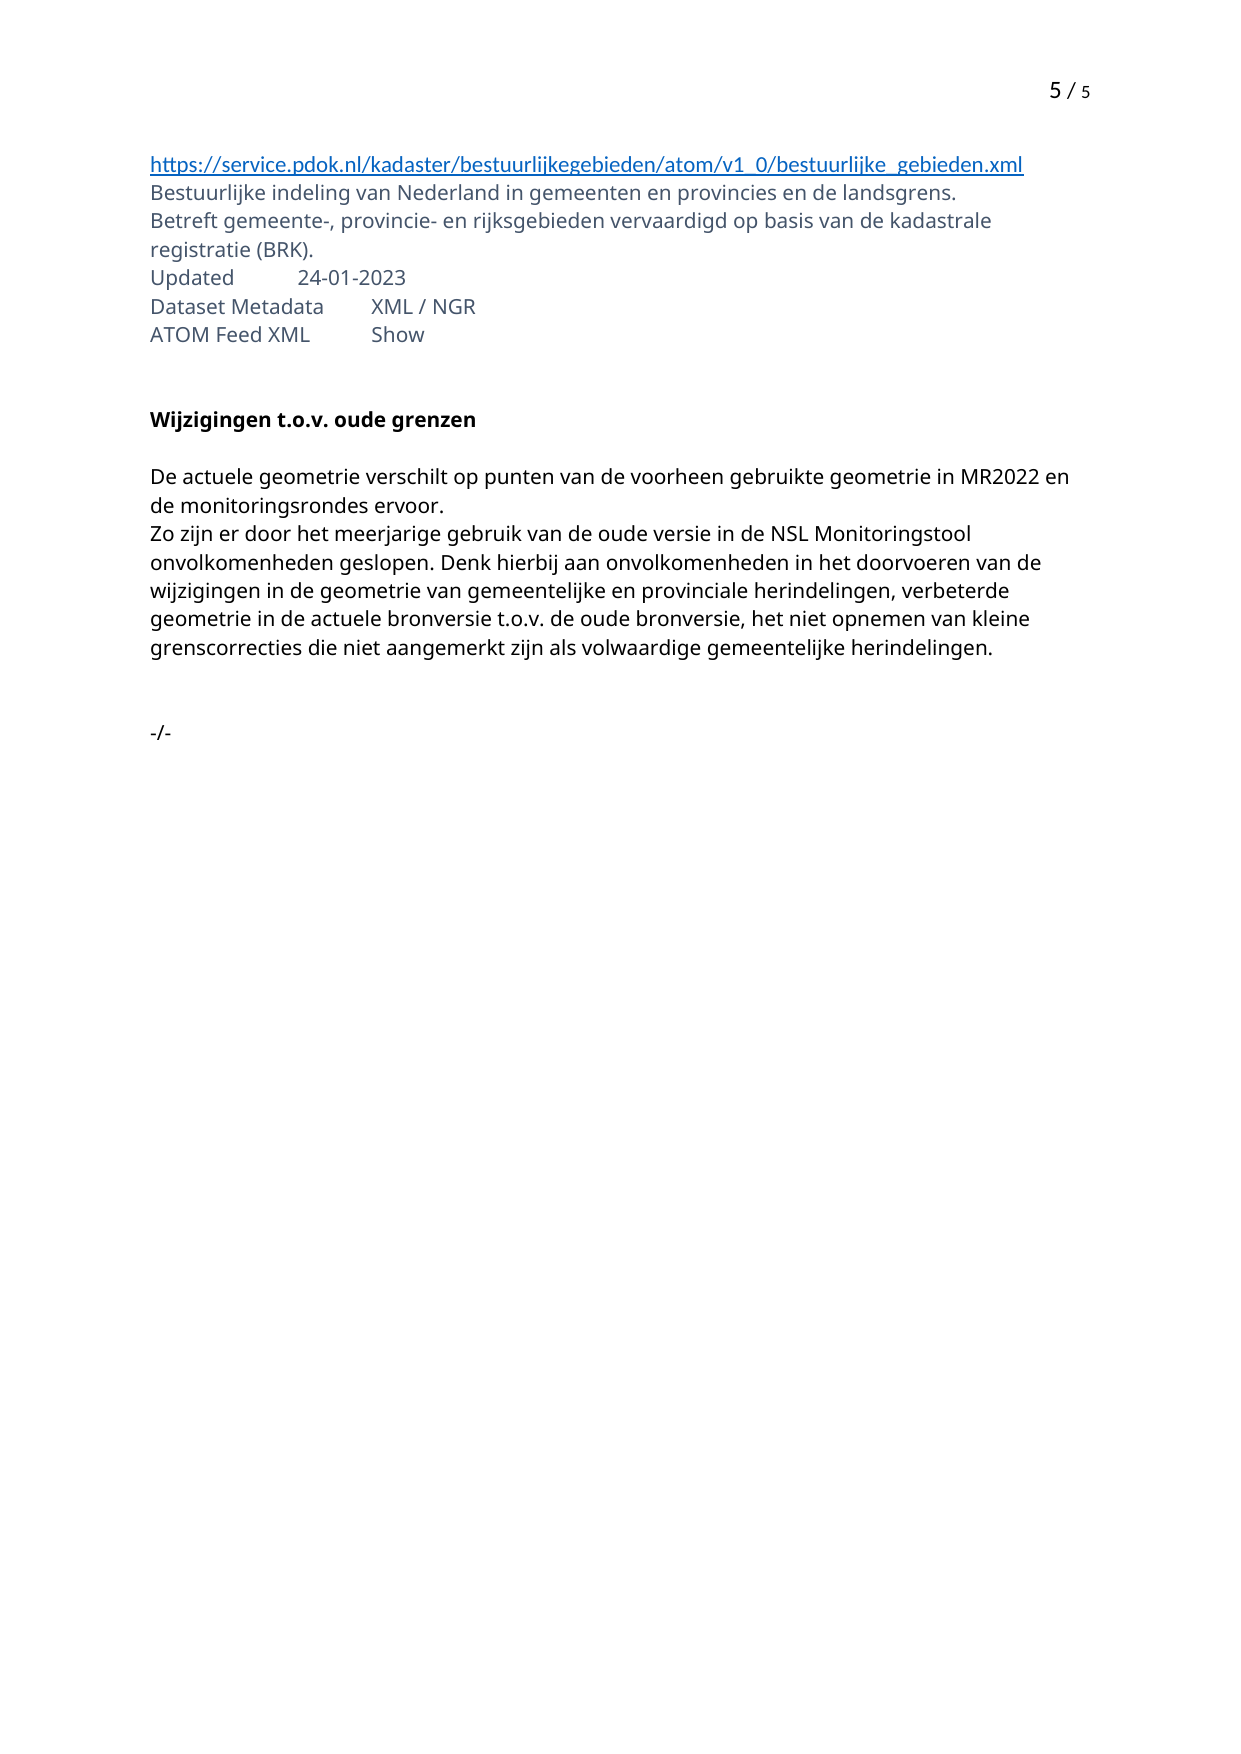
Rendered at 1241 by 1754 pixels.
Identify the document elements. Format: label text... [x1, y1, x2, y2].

text Betreft gemeente-, provincie- en rijksgebieden vervaardigd op basis van de kadastrale registratie (BRK). [150, 206, 1090, 263]
text Zo zijn er door het meerjarige gebruik van de oude versie in de NSL Monitoringstool onvolkomenheden geslopen. Denk hierbij aan onvolkomenheden in het doorvoeren van de wijzigingen in de geometrie van gemeentelijke en provinciale herindelingen, verbeterde geometrie in de actuele bronversie t.o.v. de oude bronversie, het niet opnemen van kleine grenscorrecties die niet aangemerkt zijn als volwaardige gemeentelijke herindelingen. [150, 519, 1090, 661]
text Updated 24-01-2023 [150, 263, 1090, 292]
text De actuele geometrie verschilt op punten van de voorheen gebruikte geometrie in MR2022 en de monitoringsrondes ervoor. [150, 462, 1090, 519]
text Dataset Metadata XML / NGR [150, 292, 1090, 320]
text Wijzigingen t.o.v. oude grenzen [150, 406, 1090, 434]
text https://service.pdok.nl/kadaster/bestuurlijkegebieden/atom/v1_0/bestuurlijke_gebieden.xml [150, 150, 1090, 178]
text ATOM Feed XML Show [150, 320, 1090, 349]
text -/- [150, 718, 1090, 747]
text Bestuurlijke indeling van Nederland in gemeenten en provincies en de landsgrens. [150, 178, 1090, 206]
